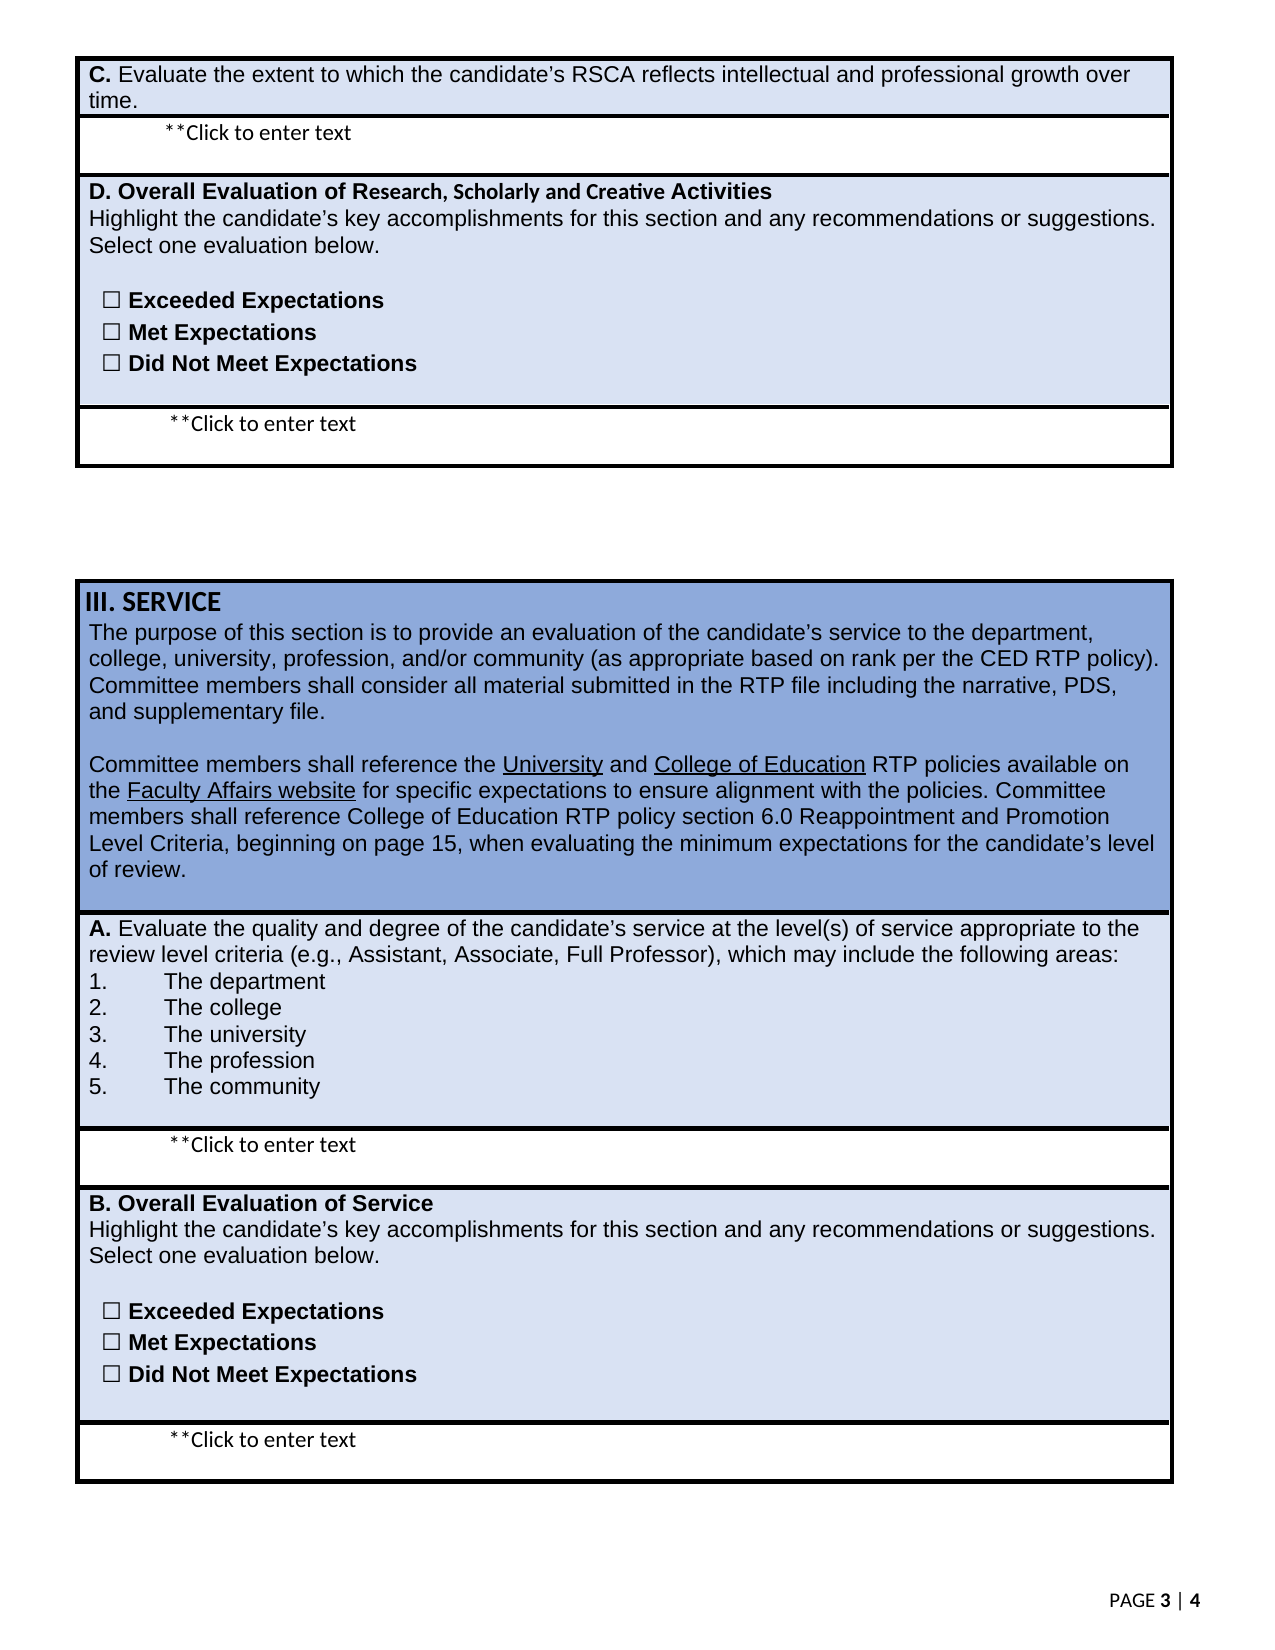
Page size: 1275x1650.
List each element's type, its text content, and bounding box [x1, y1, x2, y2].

table_cell D. Overall Evaluation of Research, Scholarly and Creative Activities Highlight the candidate’s key accomplishments for this section and any recommendations or suggestions. Select one evaluation below. Exceeded Expectations Met Expectations Did Not Meet Expectations [80, 173, 1170, 404]
table_header SERVICE The purpose of this section is to provide an evaluation of the candidate’s service to the department, college, university, profession, and/or community (as appropriate based on rank per the CED RTP policy). Committee members shall consider all material submitted in the RTP file including the narrative, PDS, and supplementary file. Committee members shall reference the University and College of Education RTP policies available on the Faculty Affairs website for specific expectations to ensure alignment with the policies. Committee members shall reference College of Education RTP policy section 6.0 Reappointment and Promotion Level Criteria, beginning on page 15, when evaluating the minimum expectations for the candidate’s level of review. [80, 583, 1170, 910]
table_cell A. Evaluate the quality and degree of the candidate’s service at the level(s) of service appropriate to the review level criteria (e.g., Assistant, Associate, Full Professor), which may include the following areas: The department The college The university The profession The community [80, 910, 1170, 1126]
table_cell B. Overall Evaluation of Service Highlight the candidate’s key accomplishments for this section and any recommendations or suggestions. Select one evaluation below. Exceeded Expectations Met Expectations Did Not Meet Expectations [80, 1185, 1170, 1420]
table_cell [80, 1126, 1170, 1185]
table_cell [80, 405, 1170, 464]
table_cell [80, 114, 1170, 173]
table_cell C. Evaluate the extent to which the candidate’s RSCA reflects intellectual and professional growth over time. [80, 61, 1170, 114]
table_cell [80, 1420, 1170, 1479]
